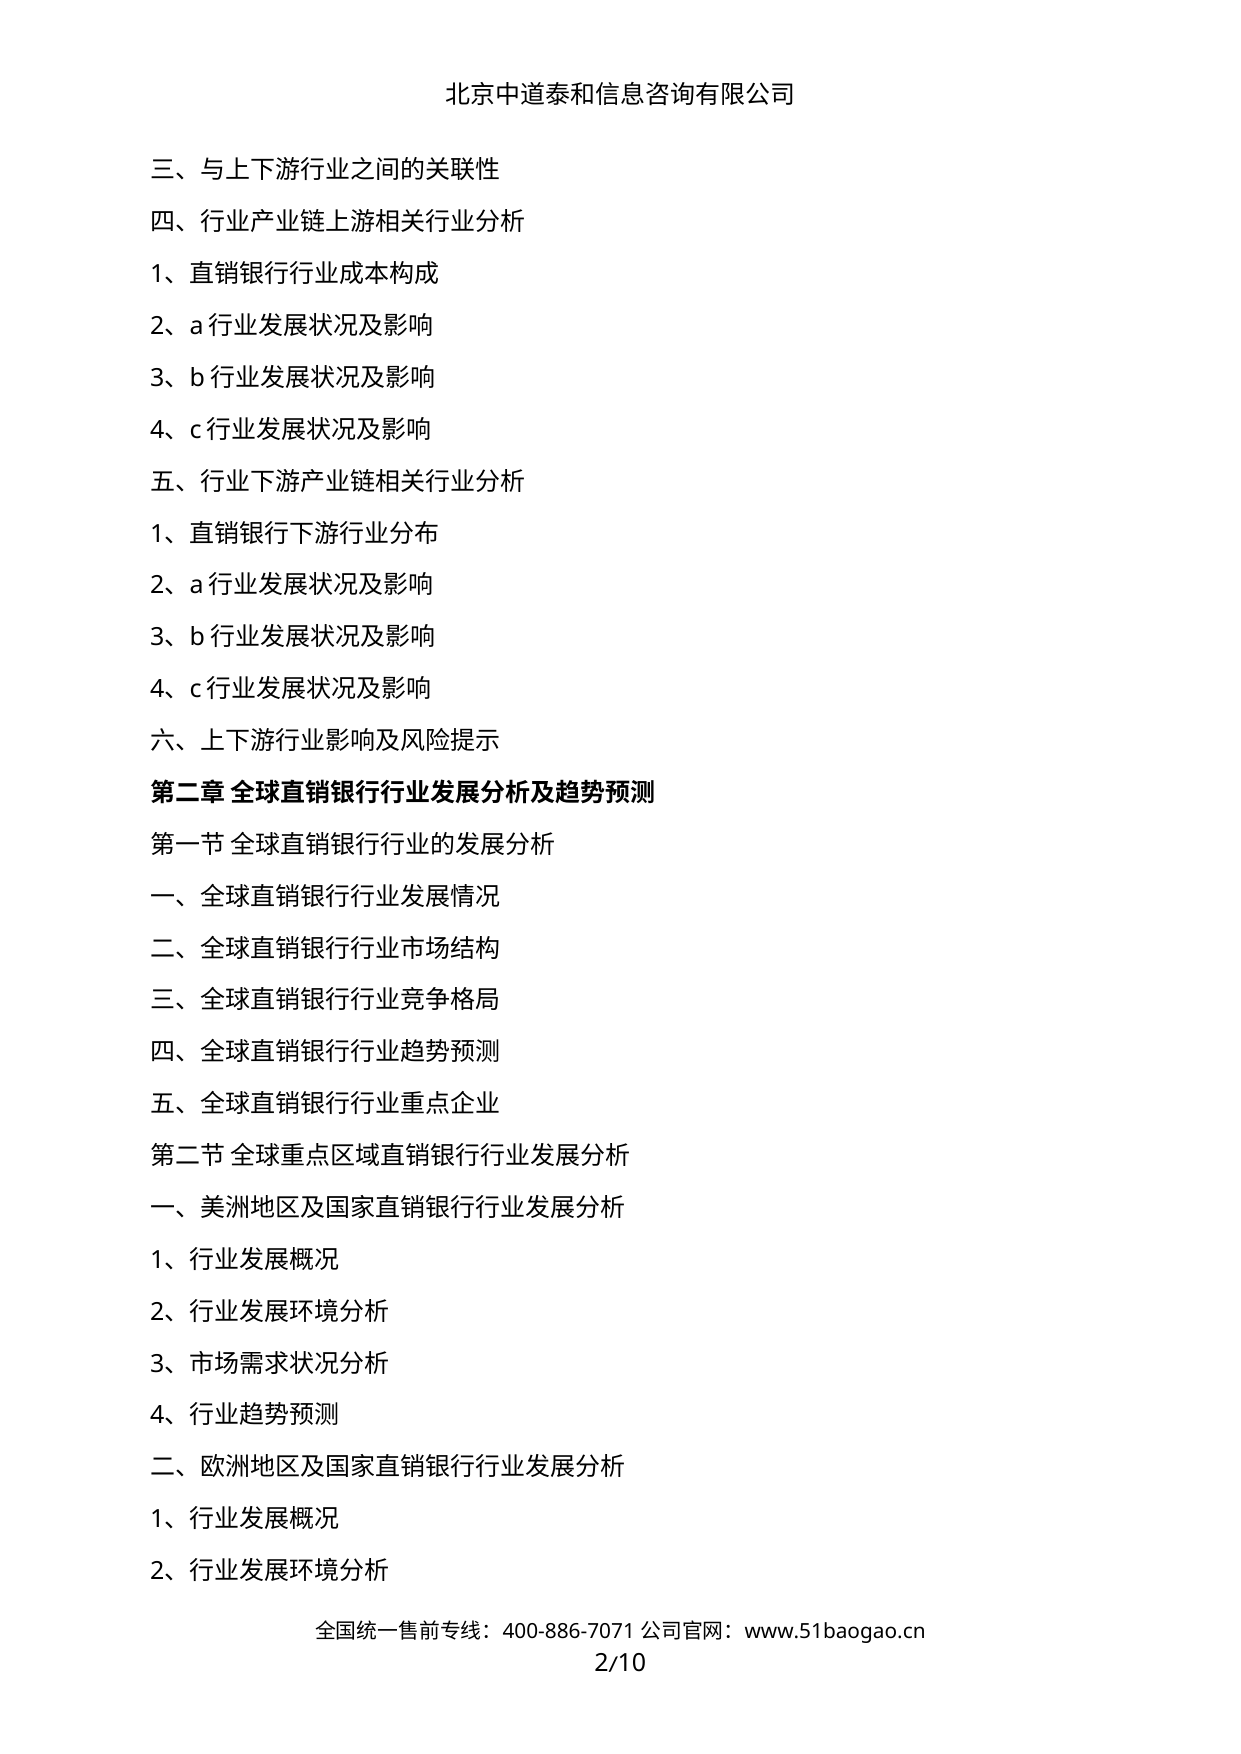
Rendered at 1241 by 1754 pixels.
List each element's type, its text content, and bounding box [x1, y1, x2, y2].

text 3、b行业发展状况及影响 [150, 617, 1090, 653]
text 1、行业发展概况 [150, 1499, 1090, 1535]
text 4、c行业发展状况及影响 [150, 409, 1090, 446]
text 第二节 全球重点区域直销银行行业发展分析 [150, 1136, 1090, 1172]
text 一、全球直销银行行业发展情况 [150, 876, 1090, 912]
text 2、行业发展环境分析 [150, 1291, 1090, 1327]
text 五、行业下游产业链相关行业分析 [150, 461, 1090, 497]
text 1、直销银行下游行业分布 [150, 513, 1090, 549]
text 3、市场需求状况分析 [150, 1343, 1090, 1379]
text 2、行业发展环境分析 [150, 1551, 1090, 1587]
text 二、欧洲地区及国家直销银行行业发展分析 [150, 1447, 1090, 1483]
text 六、上下游行业影响及风险提示 [150, 721, 1090, 757]
text 1、直销银行行业成本构成 [150, 254, 1090, 290]
text 四、行业产业链上游相关行业分析 [150, 202, 1090, 238]
text 1、行业发展概况 [150, 1239, 1090, 1276]
text 4、行业趋势预测 [150, 1395, 1090, 1431]
text 四、全球直销银行行业趋势预测 [150, 1032, 1090, 1068]
text 4、c行业发展状况及影响 [150, 669, 1090, 705]
text 五、全球直销银行行业重点企业 [150, 1084, 1090, 1120]
text 2、a行业发展状况及影响 [150, 565, 1090, 601]
text 3、b行业发展状况及影响 [150, 357, 1090, 394]
text 第二章 全球直销银行行业发展分析及趋势预测 [150, 772, 1090, 809]
text 三、与上下游行业之间的关联性 [150, 150, 1090, 186]
text 一、美洲地区及国家直销银行行业发展分析 [150, 1187, 1090, 1224]
text 第一节 全球直销银行行业的发展分析 [150, 824, 1090, 861]
text 三、全球直销银行行业竞争格局 [150, 980, 1090, 1016]
text 二、全球直销银行行业市场结构 [150, 928, 1090, 964]
text 2、a行业发展状况及影响 [150, 306, 1090, 342]
